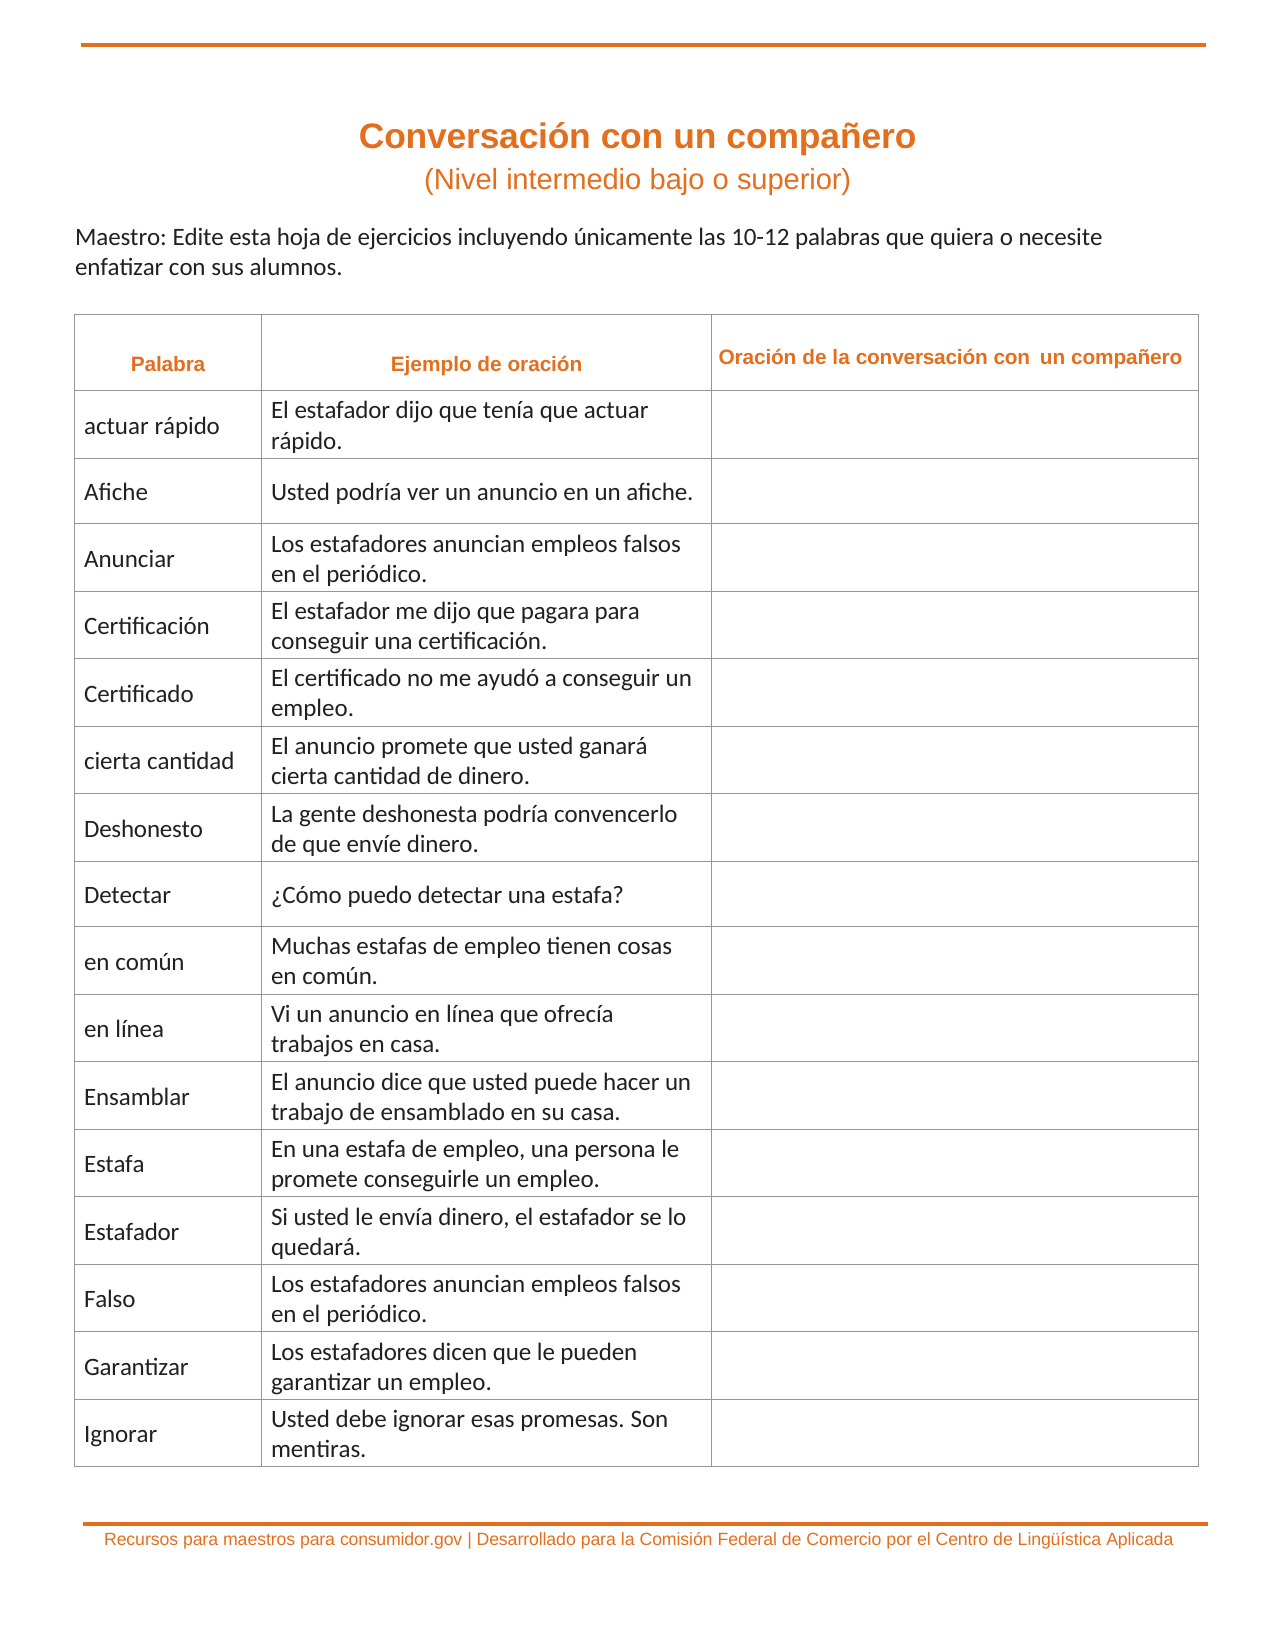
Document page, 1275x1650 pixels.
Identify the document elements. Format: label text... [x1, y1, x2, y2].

table_cell [712, 1400, 1198, 1466]
table_cell El estafador dijo que tenía que actuar rápido. [262, 391, 711, 457]
table_cell [712, 592, 1198, 658]
table_cell Afiche [75, 459, 261, 523]
table_cell Si usted le envía dinero, el estafador se lo quedará. [262, 1197, 711, 1264]
text (Nivel intermedio bajo o superior) [338, 162, 937, 196]
table_cell cierta cantidad [75, 727, 261, 793]
table_cell Certificación [75, 592, 261, 658]
subtitle Maestro: Edite esta hoja de ejercicios incluyendo únicamente las 10-12 palabras que quiera o necesite [75, 221, 1212, 251]
table_cell El anuncio dice que usted puede hacer un trabajo de ensamblado en su casa. [262, 1062, 711, 1129]
table_cell Los estafadores dicen que le pueden garantizar un empleo. [262, 1332, 711, 1399]
table_cell Detectar [75, 862, 261, 926]
table_cell [712, 794, 1198, 861]
table_cell Deshonesto [75, 794, 261, 861]
table_cell Anunciar [75, 524, 261, 591]
table_cell [712, 1265, 1198, 1331]
table_cell Los estafadores anuncian empleos falsos en el periódico. [262, 524, 711, 591]
table_cell Ensamblar [75, 1062, 261, 1129]
table_cell [712, 927, 1198, 994]
table_cell [712, 459, 1198, 523]
table_cell [712, 995, 1198, 1061]
table_cell [712, 524, 1198, 591]
table_cell Muchas estafas de empleo tienen cosas en común. [262, 927, 711, 994]
table_cell Usted debe ignorar esas promesas. Son mentiras. [262, 1400, 711, 1466]
table_cell Estafa [75, 1130, 261, 1196]
table_header Oración de la conversación con un compañero [712, 315, 1198, 390]
table_cell El estafador me dijo que pagara para conseguir una certificación. [262, 592, 711, 658]
table_cell Falso [75, 1265, 261, 1331]
table_cell [712, 1332, 1198, 1399]
table_cell [712, 1197, 1198, 1264]
table_cell El certificado no me ayudó a conseguir un empleo. [262, 659, 711, 726]
table_cell actuar rápido [75, 391, 261, 457]
table_cell Ignorar [75, 1400, 261, 1466]
table_cell [712, 659, 1198, 726]
table_cell Garantizar [75, 1332, 261, 1399]
table_cell Certificado [75, 659, 261, 726]
table_cell Estafador [75, 1197, 261, 1264]
table_cell [712, 727, 1198, 793]
table_cell La gente deshonesta podría convencerlo de que envíe dinero. [262, 794, 711, 861]
table_cell Vi un anuncio en línea que ofrecía trabajos en casa. [262, 995, 711, 1061]
table_cell Los estafadores anuncian empleos falsos en el periódico. [262, 1265, 711, 1331]
text Conversación con un compañero [338, 115, 937, 156]
table_cell El anuncio promete que usted ganará cierta cantidad de dinero. [262, 727, 711, 793]
table_cell en común [75, 927, 261, 994]
table_cell [712, 1130, 1198, 1196]
table_cell [712, 1062, 1198, 1129]
table_cell En una estafa de empleo, una persona le promete conseguirle un empleo. [262, 1130, 711, 1196]
table_cell ¿Cómo puedo detectar una estafa? [262, 862, 711, 926]
table_header Ejemplo de oración [262, 315, 711, 390]
table_cell [712, 862, 1198, 926]
table_cell en línea [75, 995, 261, 1061]
text enfatizar con sus alumnos. [75, 251, 1212, 281]
table_header Palabra [75, 315, 261, 390]
table_cell Usted podría ver un anuncio en un afiche. [262, 459, 711, 523]
table_cell [712, 391, 1198, 457]
